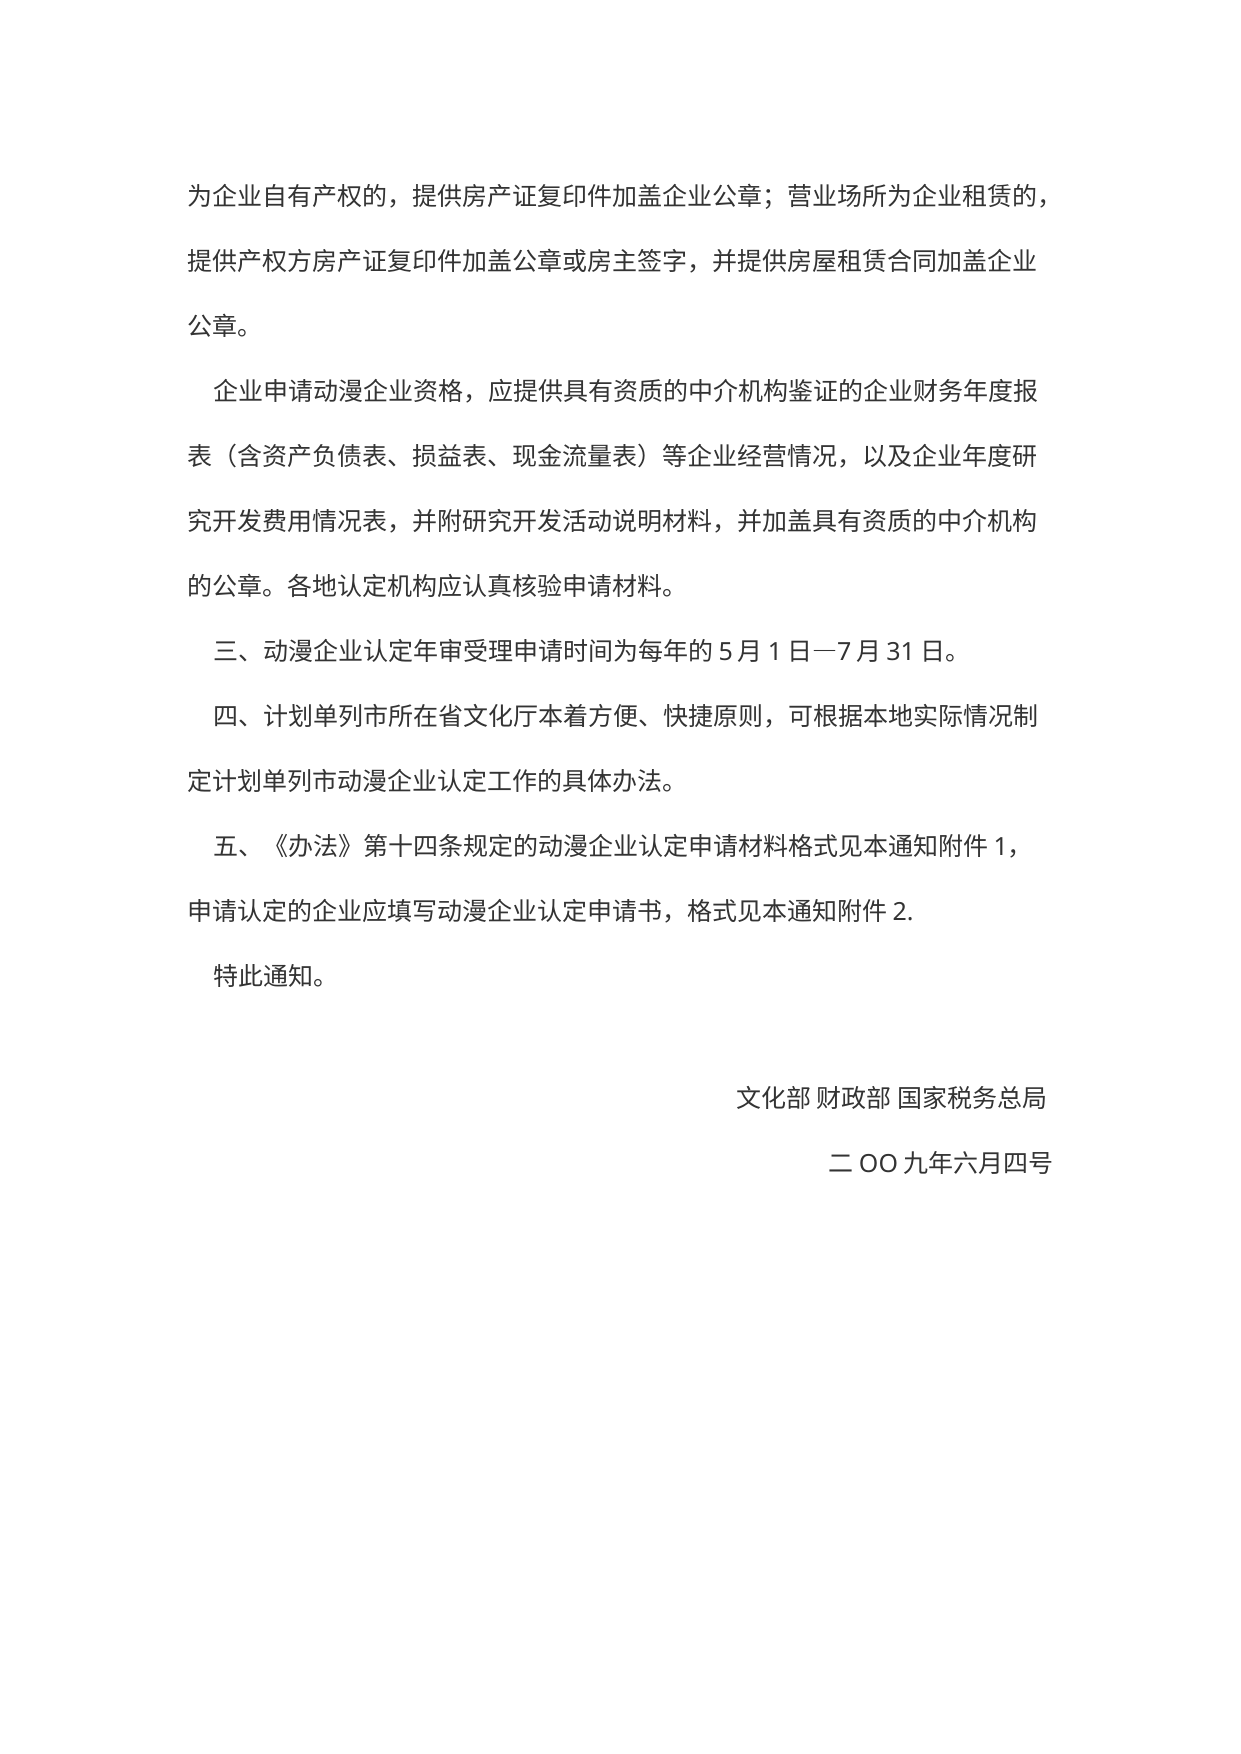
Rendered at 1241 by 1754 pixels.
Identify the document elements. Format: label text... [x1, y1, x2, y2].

text 文化部 财政部 国家税务总局 二OO九年六月四号 [187, 1064, 1053, 1194]
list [150, 162, 1053, 1039]
